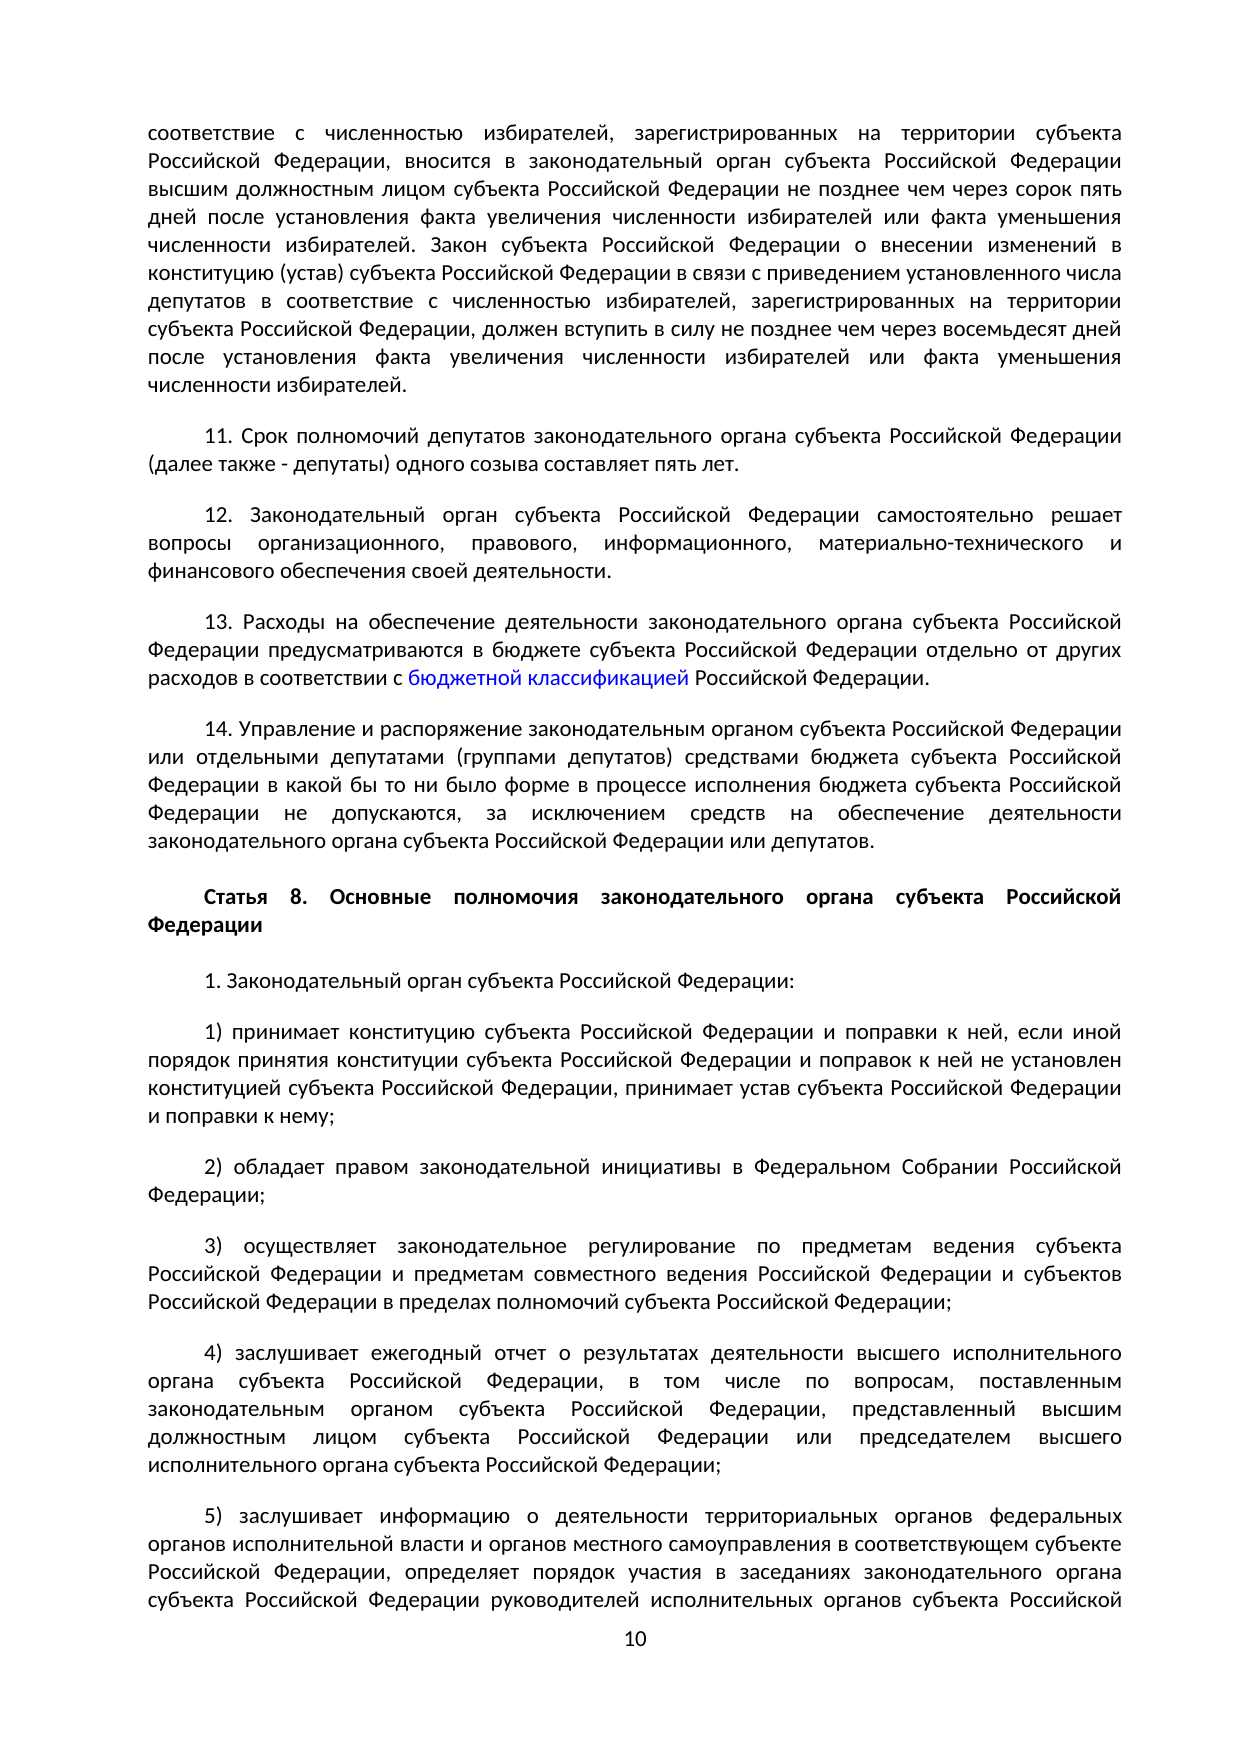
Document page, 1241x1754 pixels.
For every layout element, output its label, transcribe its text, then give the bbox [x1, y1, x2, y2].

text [148, 1501, 1122, 1613]
text 4) заслушивает ежегодный отчет о результатах деятельности высшего исполнительного органа субъекта Российской Федерации, в том числе по вопросам, поставленным законодательным органом субъекта Российской Федерации, представленный высшим должностным лицом субъекта Российской Федерации или председателем высшего исполнительного органа субъекта Российской Федерации; [148, 1338, 1122, 1478]
text 11. Срок полномочий депутатов законодательного органа субъекта Российской Федерации (далее также - депутаты) одного созыва составляет пять лет. [148, 421, 1122, 477]
text 13. Расходы на обеспечение деятельности законодательного органа субъекта Российской Федерации предусматриваются в бюджете субъекта Российской Федерации отдельно от других расходов в соответствии с бюджетной классификацией Российской Федерации. [148, 607, 1122, 691]
text 14. Управление и распоряжение законодательным органом субъекта Российской Федерации или отдельными депутатами (группами депутатов) средствами бюджета субъекта Российской Федерации в какой бы то ни было форме в процессе исполнения бюджета субъекта Российской Федерации не допускаются, за исключением средств на обеспечение деятельности законодательного органа субъекта Российской Федерации или депутатов. [148, 714, 1122, 854]
title Статья 8. Основные полномочия законодательного органа субъекта Российской Федерации [148, 882, 1122, 938]
text 3) осуществляет законодательное регулирование по предметам ведения субъекта Российской Федерации и предметам совместного ведения Российской Федерации и субъектов Российской Федерации в пределах полномочий субъекта Российской Федерации; [148, 1231, 1122, 1315]
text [148, 118, 1122, 398]
text 2) обладает правом законодательной инициативы в Федеральном Собрании Российской Федерации; [148, 1152, 1122, 1208]
text 1) принимает конституцию субъекта Российской Федерации и поправки к ней, если иной порядок принятия конституции субъекта Российской Федерации и поправок к ней не установлен конституцией субъекта Российской Федерации, принимает устав субъекта Российской Федерации и поправки к нему; [148, 1017, 1122, 1129]
text 1. Законодательный орган субъекта Российской Федерации: [148, 966, 1122, 994]
text 12. Законодательный орган субъекта Российской Федерации самостоятельно решает вопросы организационного, правового, информационного, материально-технического и финансового обеспечения своей деятельности. [148, 500, 1122, 584]
